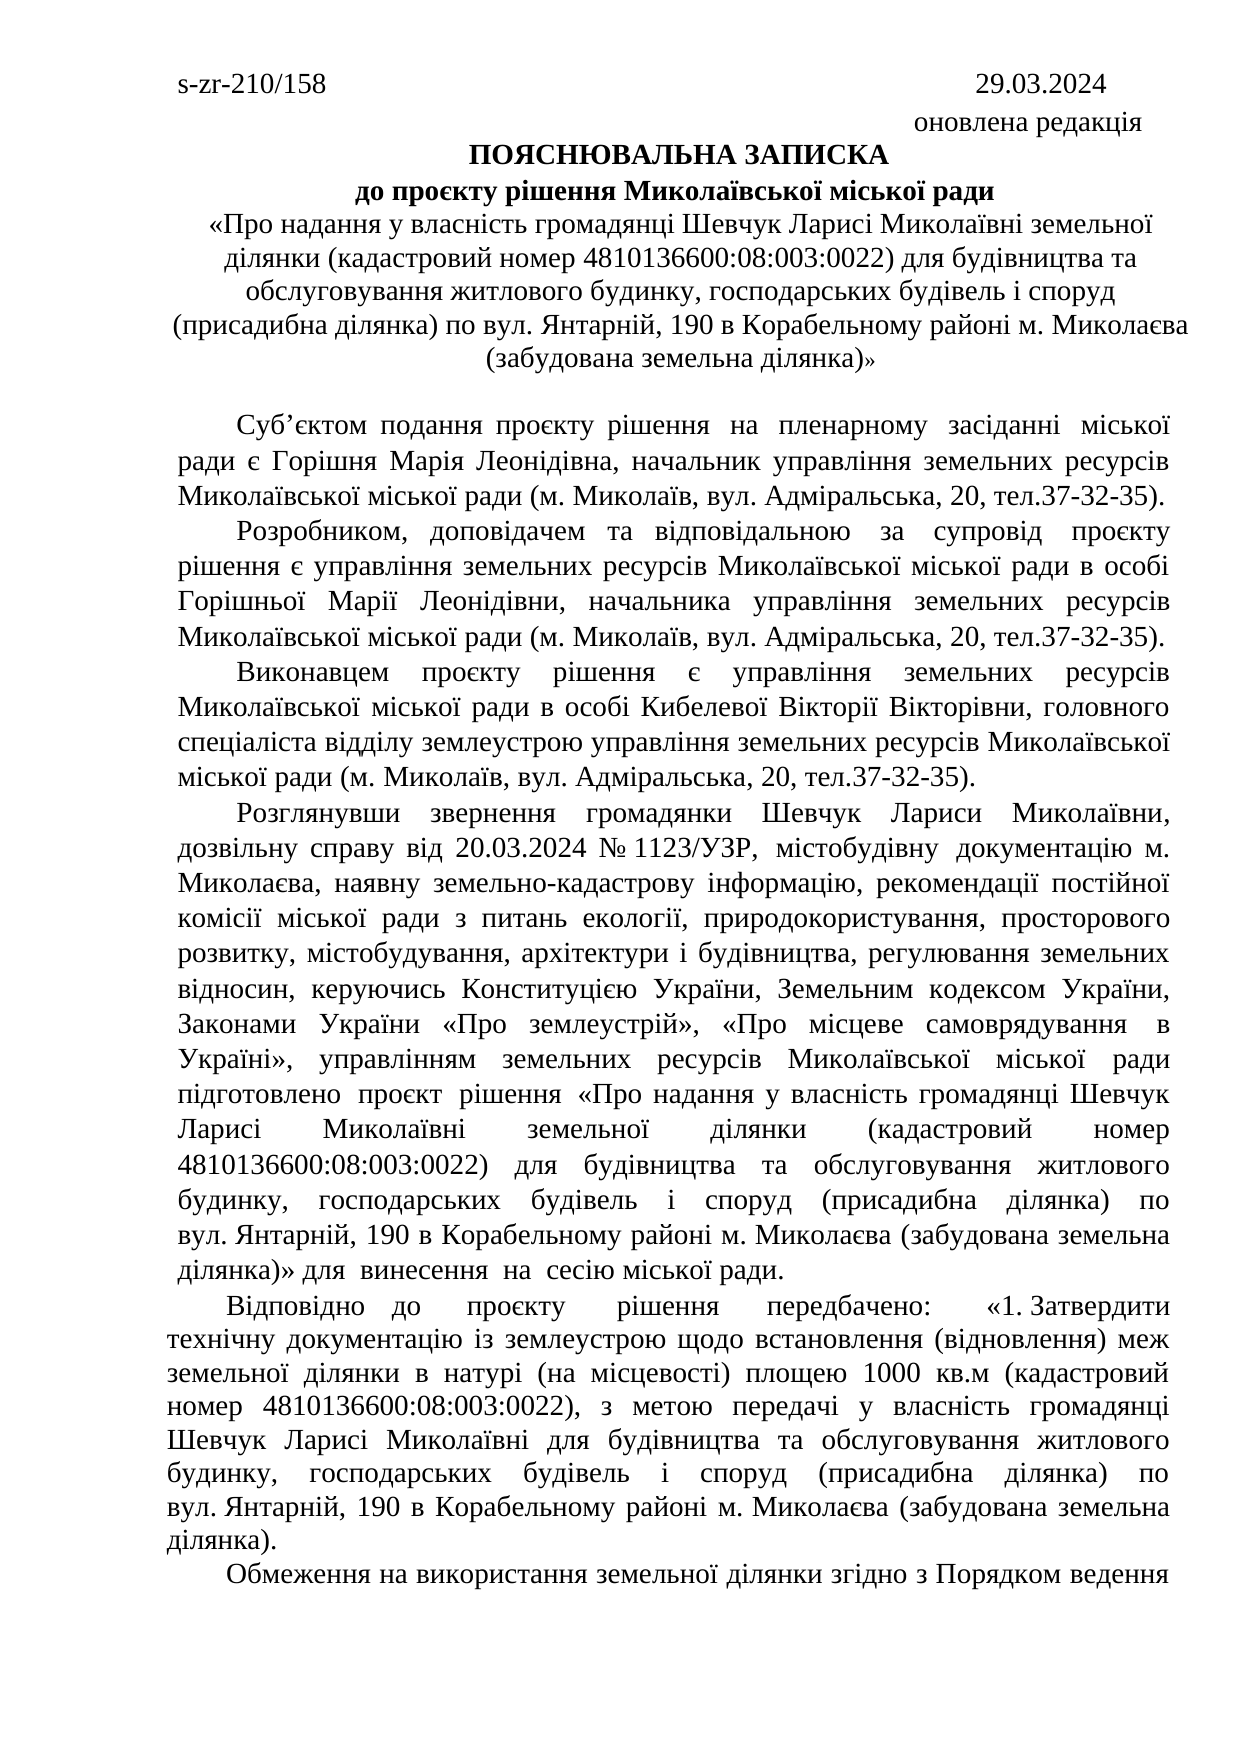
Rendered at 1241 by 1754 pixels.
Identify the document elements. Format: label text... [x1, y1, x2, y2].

text Виконавцем проєкту рішення є управління земельних ресурсів Миколаївської міської ради в особі Кибелевої Вікторії Вікторівни, головного спеціаліста відділу землеустрою управління земельних ресурсів Миколаївської міської ради (м. Миколаїв, вул. Адміральська, 20, тел.37-32-35). [177, 654, 1170, 793]
text Розробником, доповідачем та відповідальною за супровід проєкту рішення є управління земельних ресурсів Миколаївської міської ради в особі Горішньої Марії Леонідівни, начальника управління земельних ресурсів Миколаївської міської ради (м. Миколаїв, вул. Адміральська, 20, тел.37-32-35). [177, 513, 1170, 652]
text Відповідно до проєкту рішення передбачено: «1. Затвердити технічну документацію із землеустрою щодо встановлення (відновлення) меж земельної ділянки в натурі (на місцевості) площею 1000 кв.м (кадастровий номер 4810136600:08:003:0022), з метою передачі у власність громадянці Шевчук Ларисі Миколаївні для будівництва та обслуговування житлового будинку, господарських будівель і споруд (присадибна ділянка) по вул. Янтарній, 190 в Корабельному районі м. Миколаєва (забудована земельна ділянка). [167, 1288, 1170, 1556]
text s-zr-210/158 29.03.2024 [177, 66, 1194, 100]
text Розглянувши звернення громадянки Шевчук Лариси Миколаївни, дозвільну справу від 20.03.2024 № 1123/УЗР, містобудівну документацію м. Миколаєва, наявну земельно-кадастрову інформацію, рекомендації постійної комісії міської ради з питань екології, природокористування, просторового розвитку, містобудування, архітектури і будівництва, регулювання земельних відносин, керуючись Конституцією України, Земельним кодексом України, Законами України «Про землеустрій», «Про місцеве самоврядування в Україні», управлінням земельних ресурсів Миколаївської міської ради підготовлено проєкт рішення «Про надання у власність громадянці Шевчук Ларисі Миколаївні земельної ділянки (кадастровий номер 4810136600:08:003:0022) для будівництва та обслуговування житлового будинку, господарських будівель і споруд (присадибна ділянка) по вул. Янтарній, 190 в Корабельному районі м. Миколаєва (забудована земельна ділянка)» для винесення на сесію міської ради. [177, 795, 1170, 1286]
title до проєкту рішення Миколаївської міської ради [167, 173, 1008, 206]
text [167, 1556, 1170, 1589]
text оновлена редакція [914, 104, 1194, 137]
text Суб’єктом подання проєкту рішення на пленарному засіданні міської ради є Горішня Марія Леонідівна, начальник управління земельних ресурсів Миколаївської міської ради (м. Миколаїв, вул. Адміральська, 20, тел.37-32-35). [177, 407, 1170, 511]
title ПОЯСНЮВАЛЬНА ЗАПИСКА [343, 137, 919, 171]
text «Про надання у власність громадянці Шевчук Ларисі Миколаївні земельної ділянки (кадастровий номер 4810136600:08:003:0022) для будівництва та обслуговування житлового будинку, господарських будівель і споруд (присадибна ділянка) по вул. Янтарній, 190 в Корабельному районі м. Миколаєва (забудована земельна ділянка)» [167, 206, 1194, 374]
